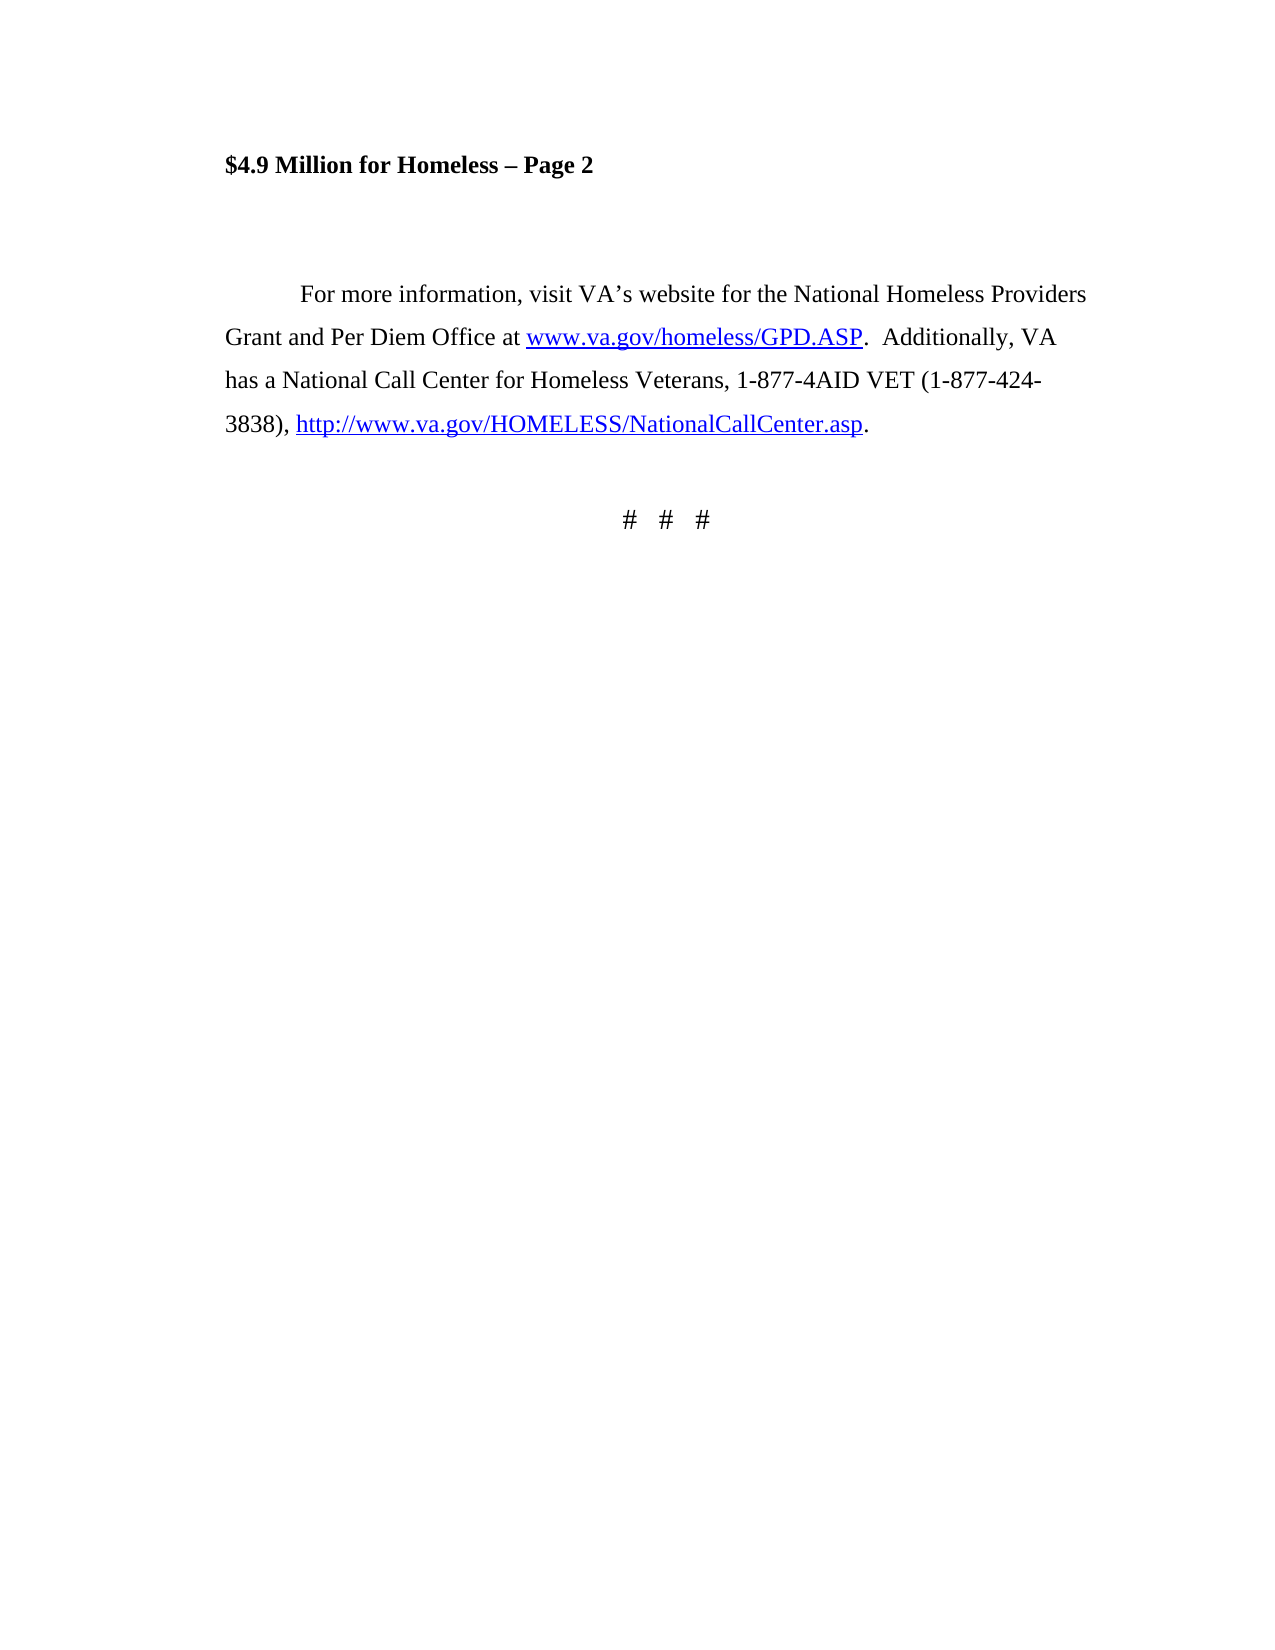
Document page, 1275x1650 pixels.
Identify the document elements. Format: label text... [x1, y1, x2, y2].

text For more information, visit VA’s website for the National Homeless Providers Grant and Per Diem Office at www.va.gov/homeless/GPD.ASP. Additionally, VA has a National Call Center for Homeless Veterans, 1-877-4AID VET (1-877-424-3838), http://www.va.gov/HOMELESS/NationalCallCenter.asp. [225, 279, 1087, 437]
text # # # [187, 502, 1087, 536]
text $4.9 Million for Homeless – Page 2 [225, 150, 1087, 179]
